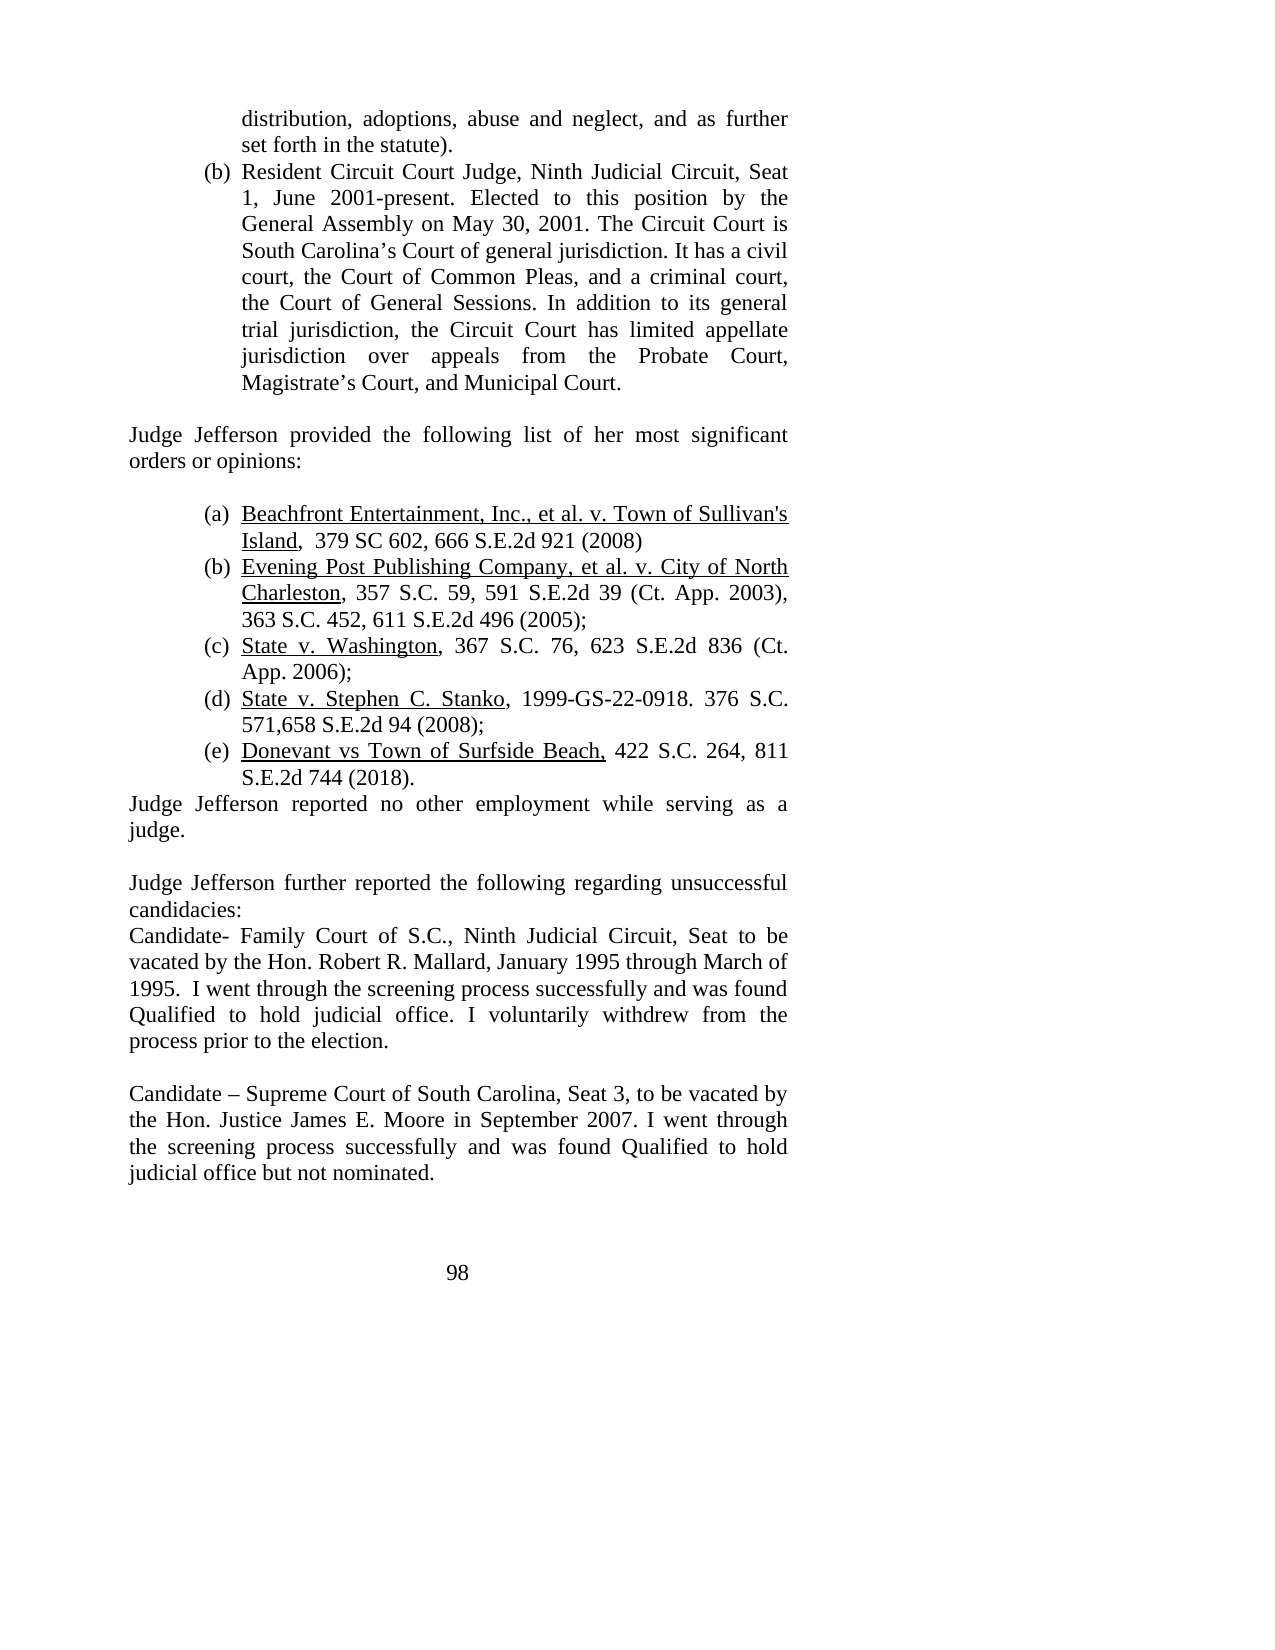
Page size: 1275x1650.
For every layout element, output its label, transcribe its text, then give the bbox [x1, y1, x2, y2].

list State v. Washington, 367 S.C. 76, 623 S.E.2d 836 (Ct. App. 2006); [204, 632, 789, 685]
list State v. Stephen C. Stanko, 1999-GS-22-0918. 376 S.C. 571,658 S.E.2d 94 (2008); [204, 685, 789, 737]
list Resident Circuit Court Judge, Ninth Judicial Circuit, Seat 1, June 2001-present. Elected to this position by the General Assembly on May 30, 2001. The Circuit Court is South Carolina’s Court of general jurisdiction. It has a civil court, the Court of Common Pleas, and a criminal court, the Court of General Sessions. In addition to its general trial jurisdiction, the Circuit Court has limited appellate jurisdiction over appeals from the Probate Court, Magistrate’s Court, and Municipal Court. [204, 158, 789, 395]
list Evening Post Publishing Company, et al. v. City of North Charleston, 357 S.C. 59, 591 S.E.2d 39 (Ct. App. 2003), 363 S.C. 452, 611 S.E.2d 496 (2005); [204, 553, 789, 632]
text Judge Jefferson reported no other employment while serving as a judge. [129, 790, 789, 843]
text Judge Jefferson further reported the following regarding unsuccessful candidacies: [129, 869, 789, 922]
text Candidate- Family Court of S.C., Ninth Judicial Circuit, Seat to be vacated by the Hon. Robert R. Mallard, January 1995 through March of 1995. I went through the screening process successfully and was found Qualified to hold judicial office. I voluntarily withdrew from the process prior to the election. [129, 922, 789, 1054]
list Beachfront Entertainment, Inc., et al. v. Town of Sullivan's Island, 379 SC 602, 666 S.E.2d 921 (2008) [204, 500, 789, 553]
text Judge Jefferson provided the following list of her most significant orders or opinions: [129, 421, 789, 474]
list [204, 105, 789, 158]
list Donevant vs Town of Surfside Beach, 422 S.C. 264, 811 S.E.2d 744 (2018). [204, 737, 789, 790]
text Candidate – Supreme Court of South Carolina, Seat 3, to be vacated by the Hon. Justice James E. Moore in September 2007. I went through the screening process successfully and was found Qualified to hold judicial office but not nominated. [129, 1080, 789, 1186]
